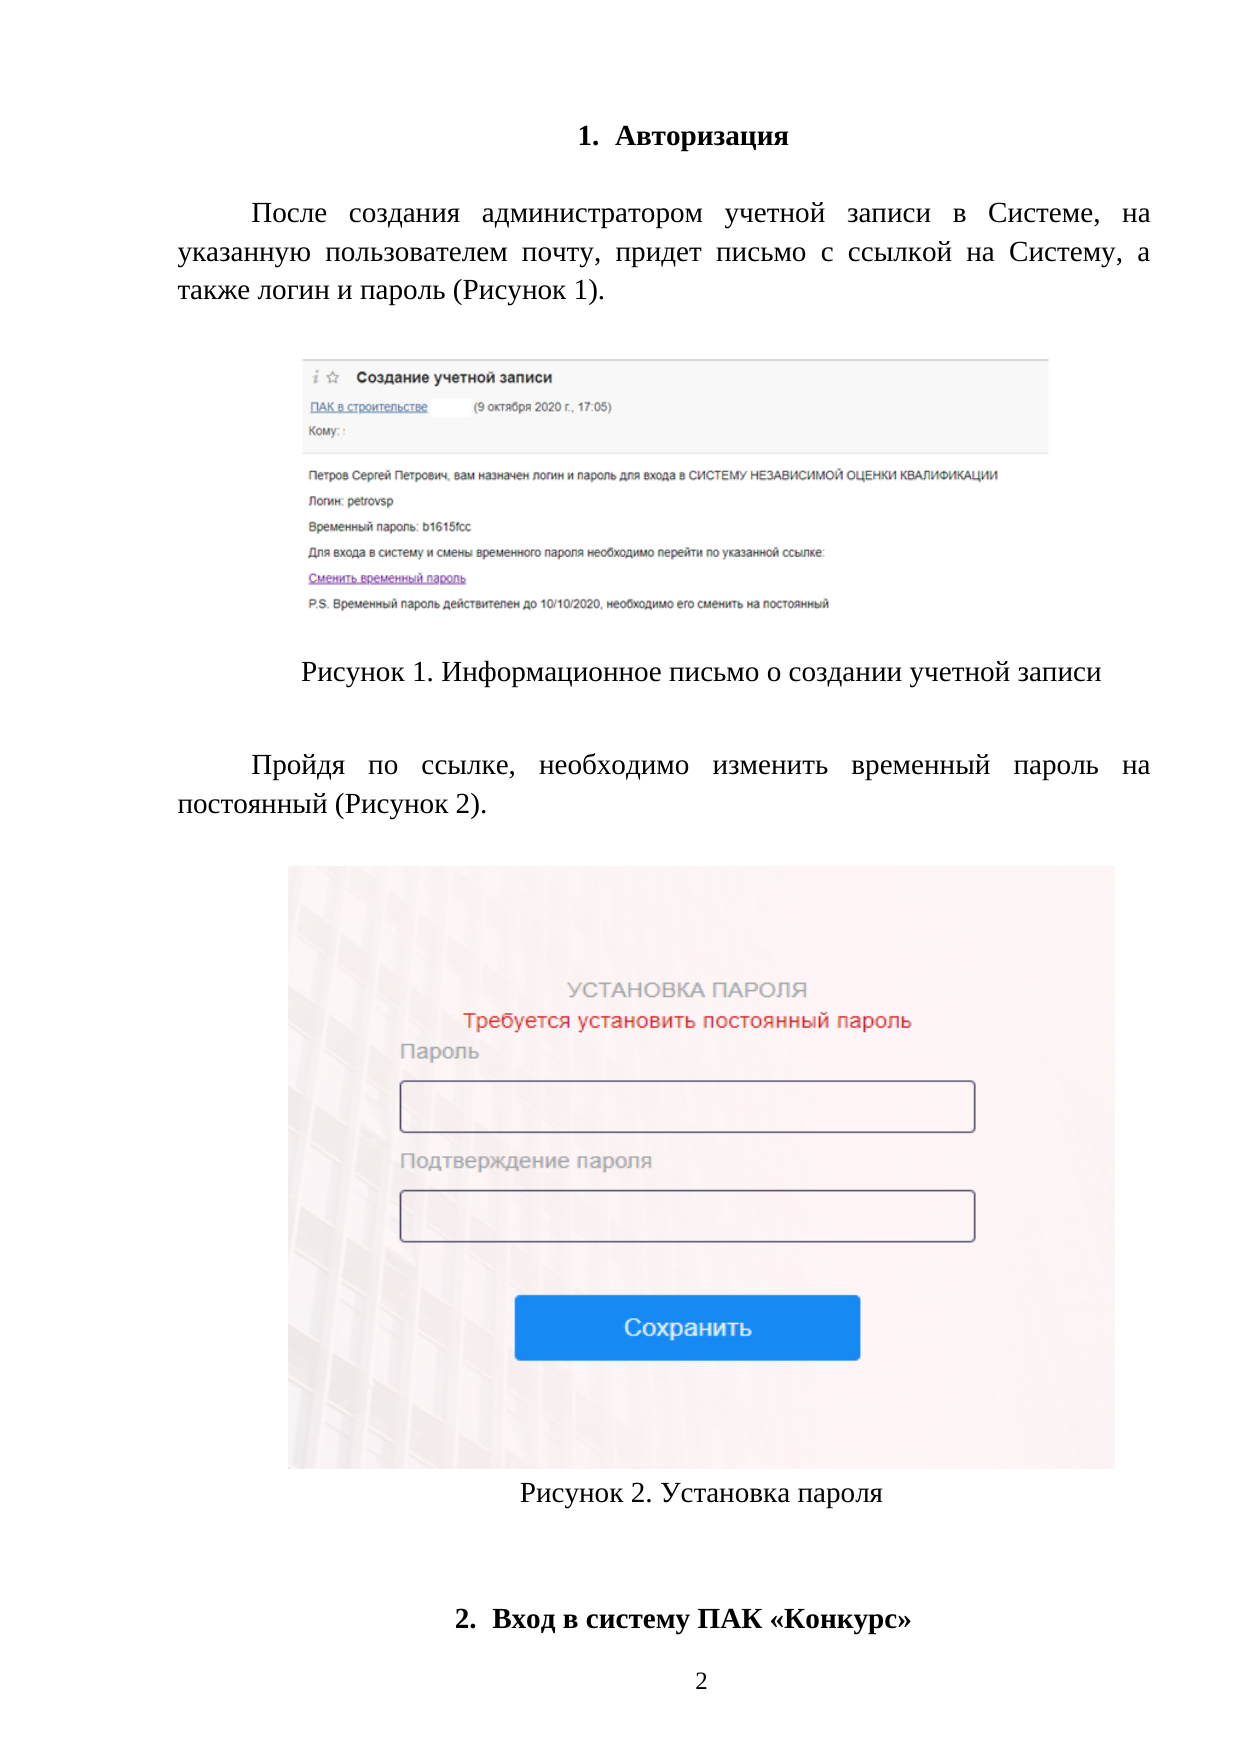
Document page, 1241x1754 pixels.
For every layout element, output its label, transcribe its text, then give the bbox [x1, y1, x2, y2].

list Рисунок 2. Установка пароля [177, 1476, 1152, 1509]
picture [288, 866, 1115, 1469]
list После создания администратором учетной записи в Системе, на указанную пользователем почту, придет письмо с ссылкой на Систему, а также логин и пароль (Рисунок 1). [177, 195, 1152, 306]
text Рисунок 1. Информационное письмо о создании учетной записи [177, 654, 1152, 688]
list Авторизация [215, 118, 1152, 152]
picture [288, 352, 1115, 648]
list Пройдя по ссылке, необходимо изменить временный пароль на постоянный (Рисунок 2). [177, 747, 1152, 819]
list Вход в систему ПАК «Конкурс» [215, 1601, 1152, 1635]
